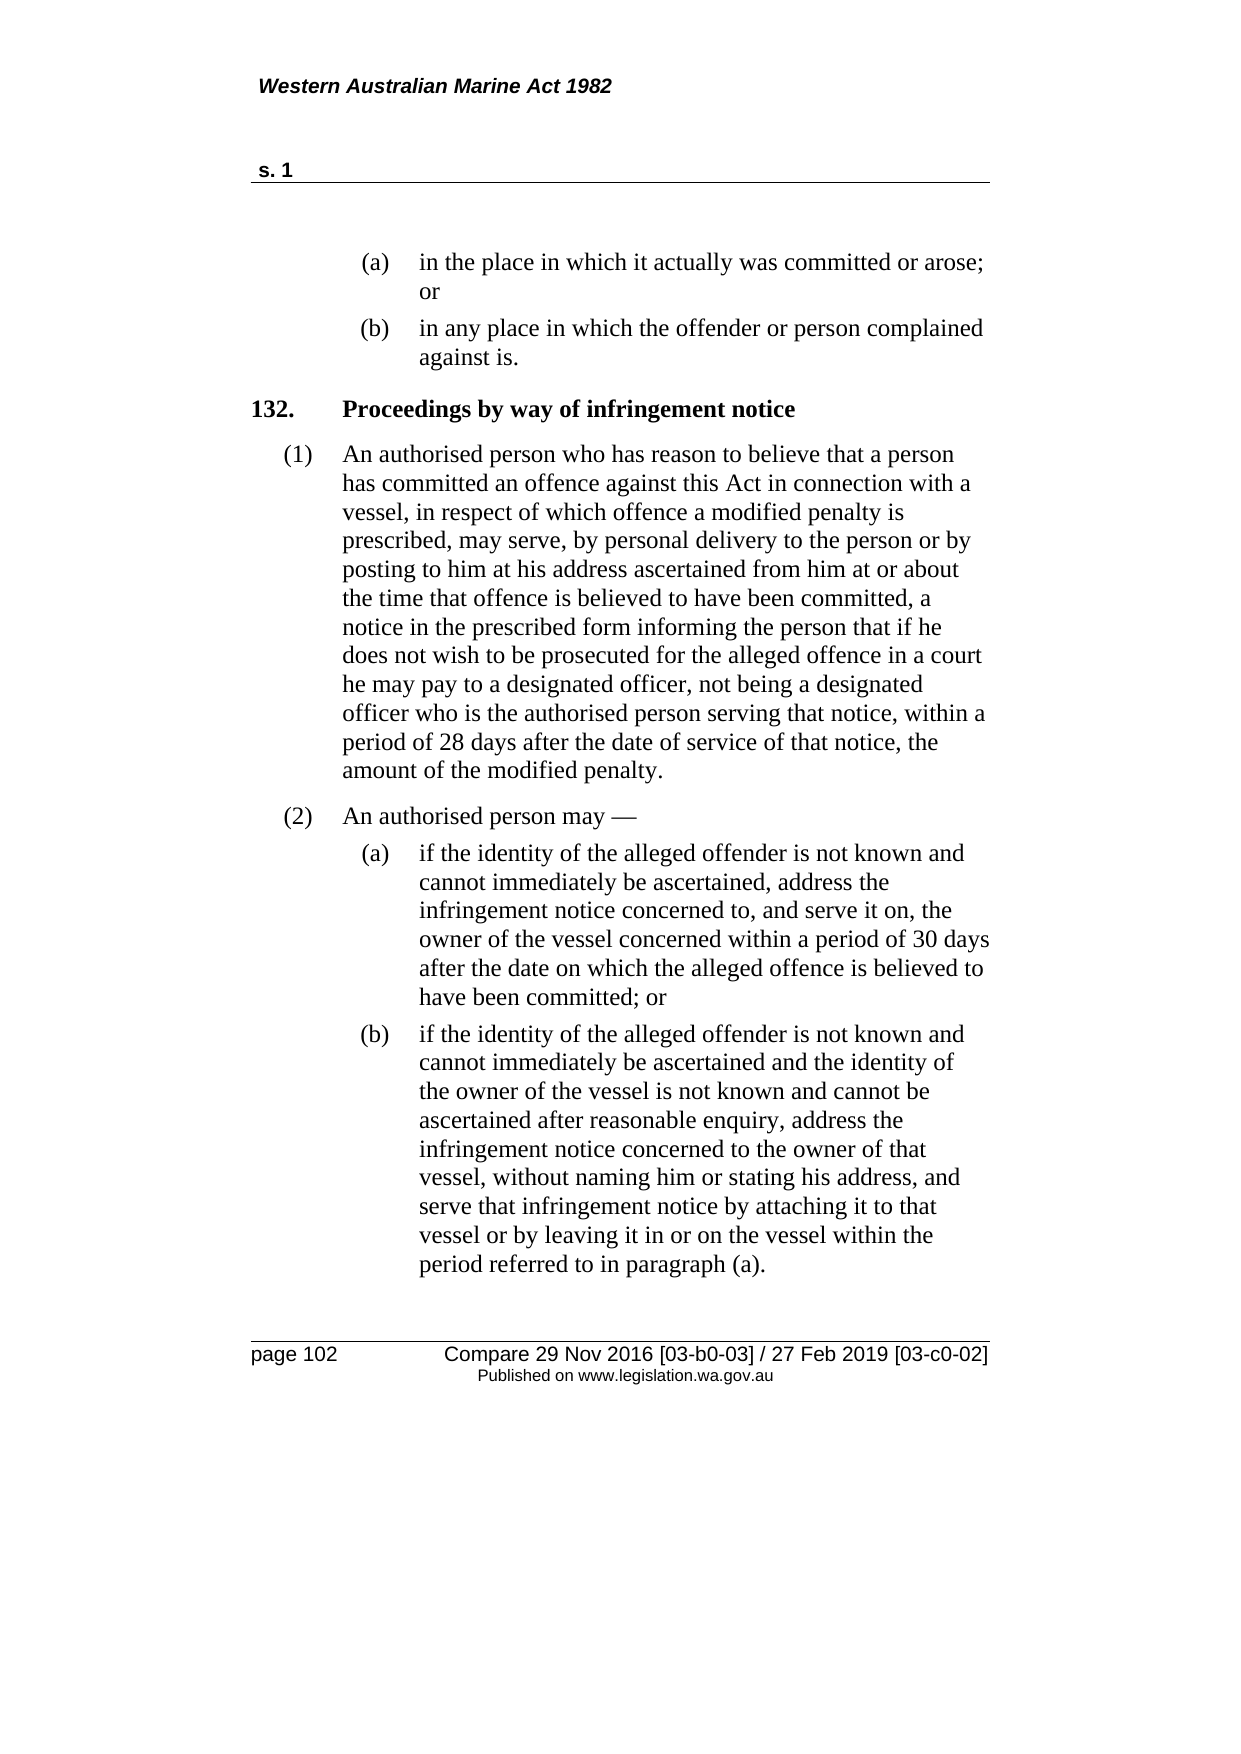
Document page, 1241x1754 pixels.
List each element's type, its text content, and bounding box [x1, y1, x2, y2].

text (2) An authorised person may — [251, 801, 990, 829]
text (b) if the identity of the alleged offender is not known and cannot immediately be ascertained and the identity of the owner of the vessel is not known and cannot be ascertained after reasonable enquiry, address the infringement notice concerned to the owner of that vessel, without naming him or stating his address, and serve that infringement notice by attaching it to that vessel or by leaving it in or on the vessel within the period referred to in paragraph (a). [251, 1019, 990, 1277]
text (a) if the identity of the alleged offender is not known and cannot immediately be ascertained, address the infringement notice concerned to, and serve it on, the owner of the vessel concerned within a period of 30 days after the date on which the alleged offence is believed to have been committed; or [251, 838, 990, 1010]
text (b) in any place in which the offender or person complained against is. [251, 313, 990, 371]
text (a) in the place in which it actually was committed or arose; or [251, 247, 990, 305]
subtitle 132. Proceedings by way of infringement notice [251, 394, 990, 422]
text (1) An authorised person who has reason to believe that a person has committed an offence against this Act in connection with a vessel, in respect of which offence a modified penalty is prescribed, may serve, by personal delivery to the person or by posting to him at his address ascertained from him at or about the time that offence is believed to have been committed, a notice in the prescribed form informing the person that if he does not wish to be prosecuted for the alleged offence in a court he may pay to a designated officer, not being a designated officer who is the authorised person serving that notice, within a period of 28 days after the date of service of that notice, the amount of the modified penalty. [251, 439, 990, 784]
